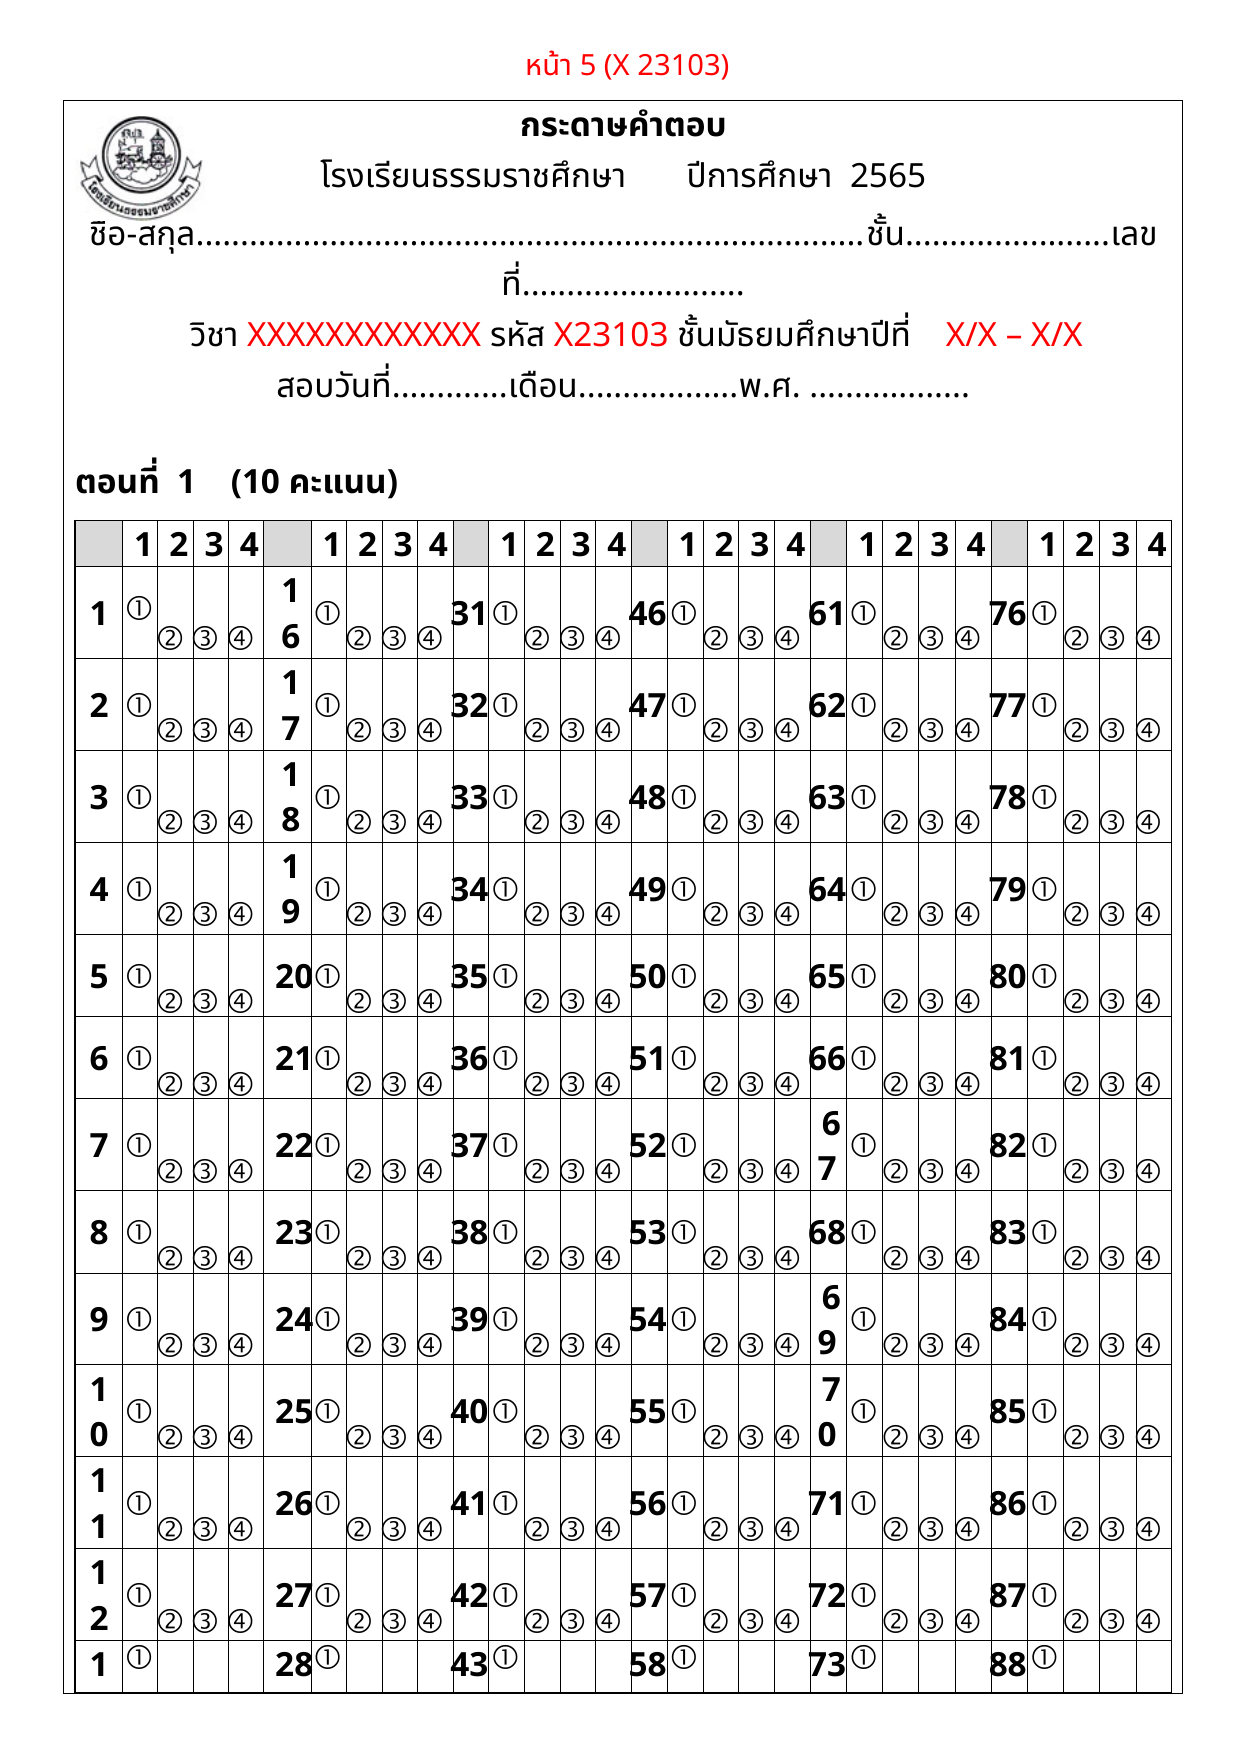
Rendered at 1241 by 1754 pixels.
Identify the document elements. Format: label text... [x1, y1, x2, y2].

text หน้า 5 (X 23103) [450, 44, 1165, 89]
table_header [64, 101, 1182, 1693]
picture [75, 116, 207, 221]
